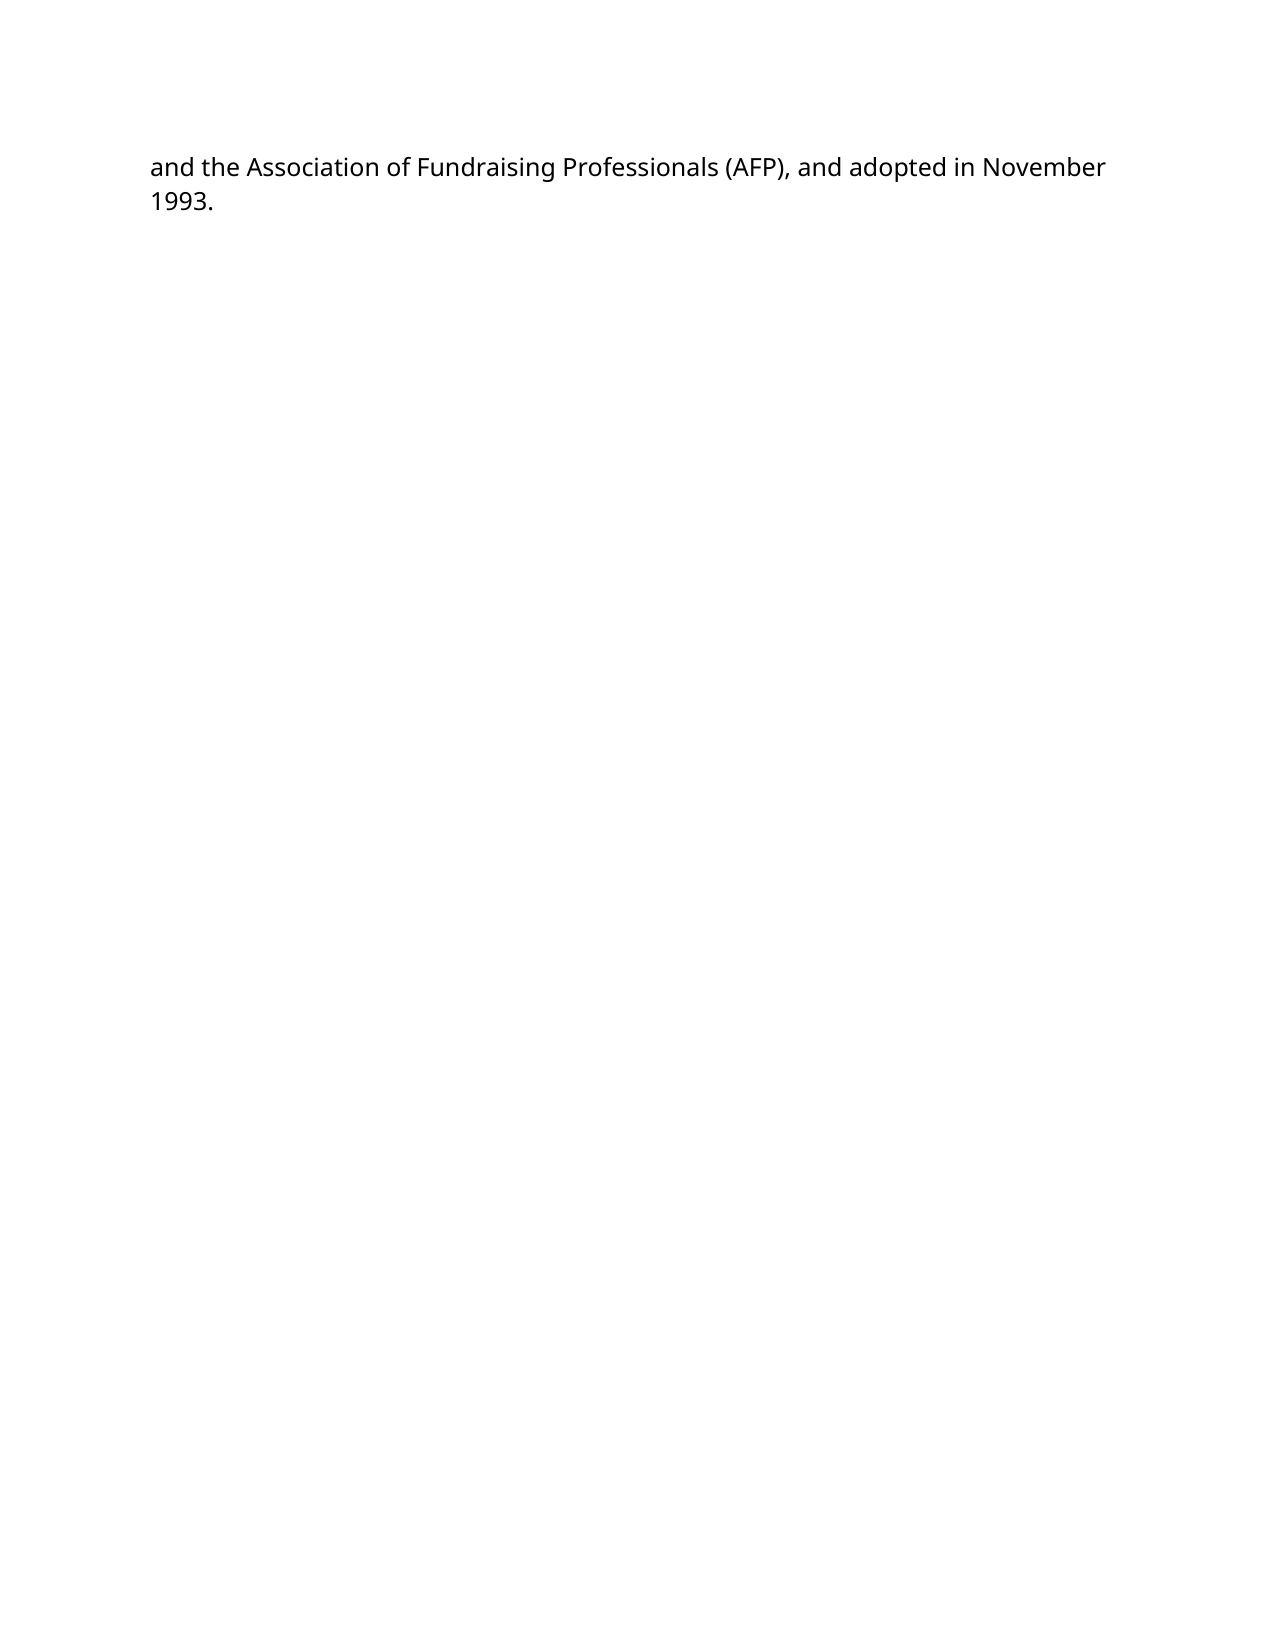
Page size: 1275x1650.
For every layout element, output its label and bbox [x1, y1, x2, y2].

text [150, 150, 1125, 218]
